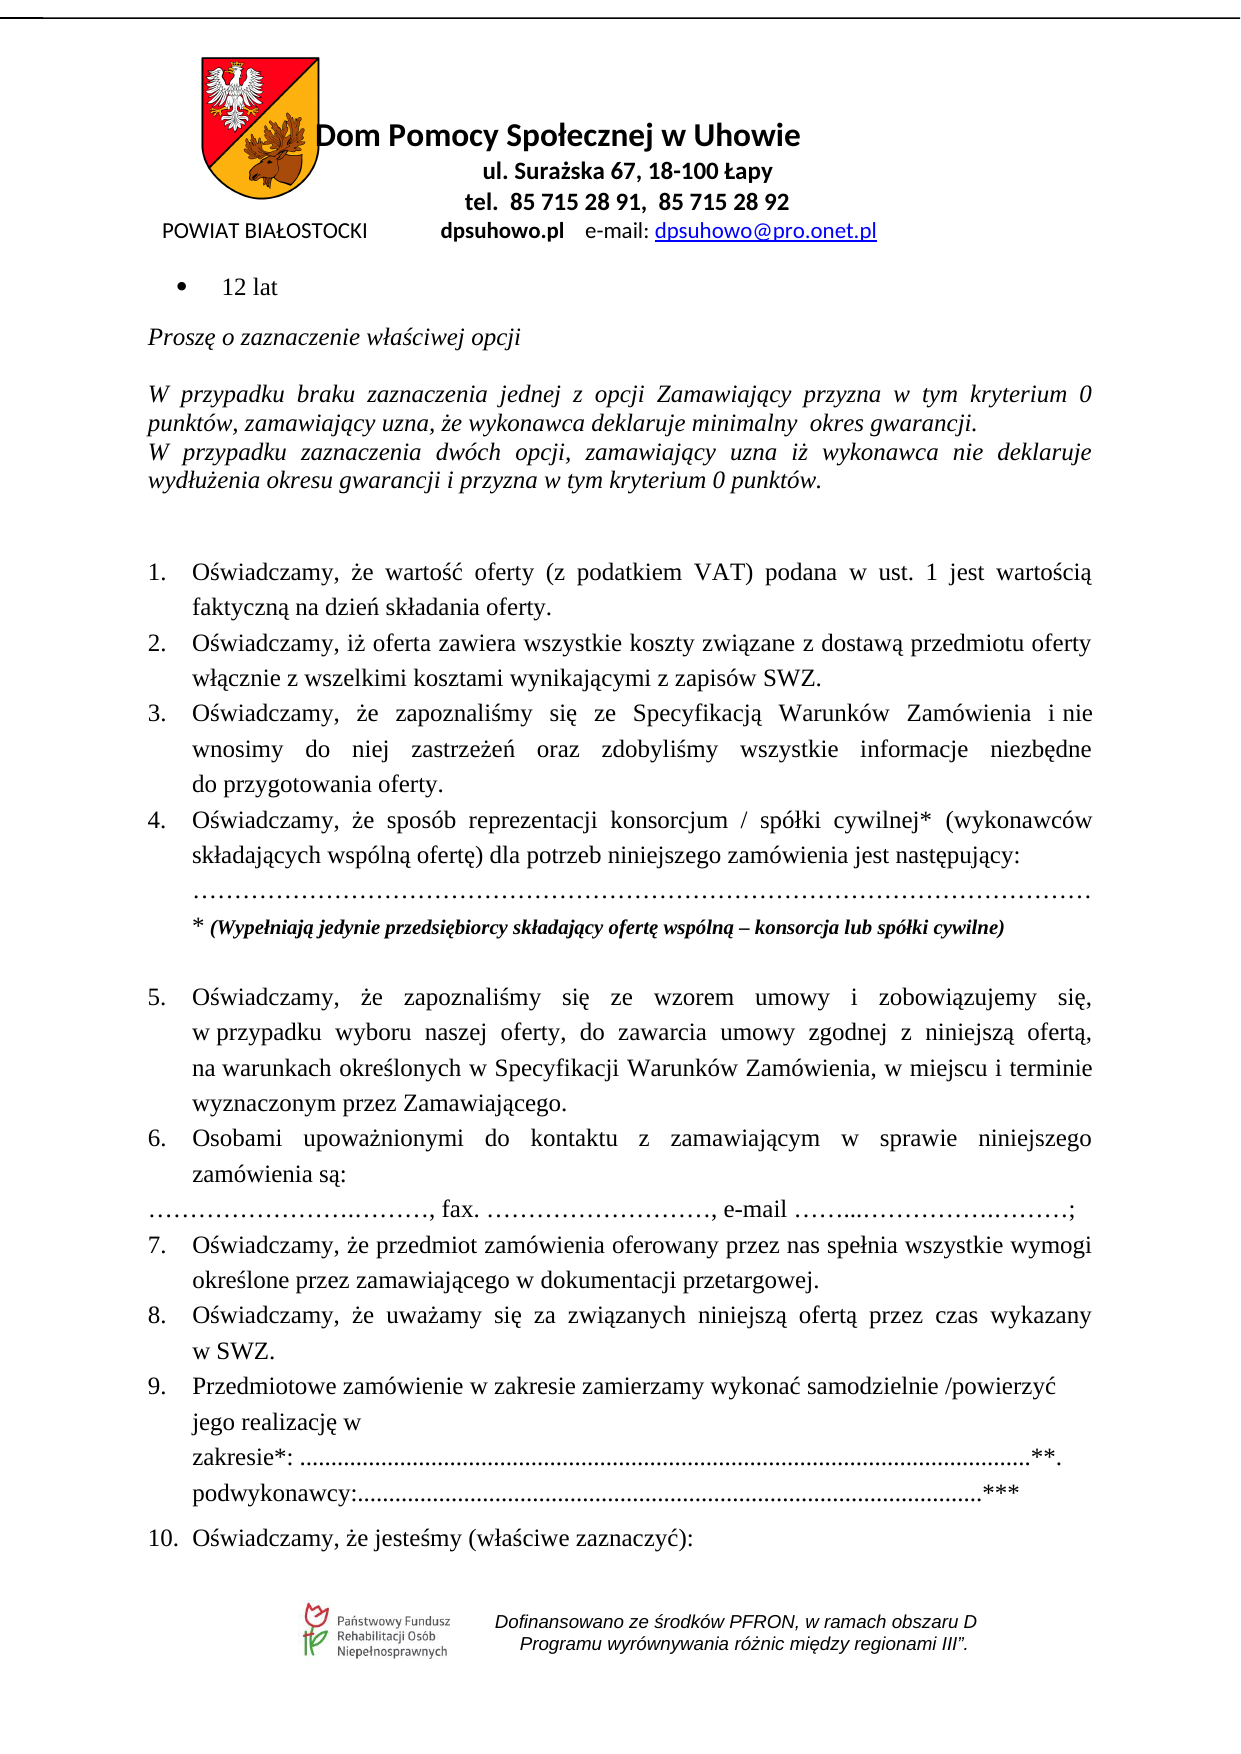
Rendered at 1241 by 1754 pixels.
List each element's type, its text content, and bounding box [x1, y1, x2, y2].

list 12 lat [177, 272, 1093, 301]
text ……………………………………………………………………………………………… [192, 871, 1093, 906]
list Oświadczamy, że zapoznaliśmy się ze Specyfikacją Warunków Zamówienia i nie wnosimy do niej zastrzeżeń oraz zdobyliśmy wszystkie informacje niezbędne do przygotowania oferty. [148, 693, 1093, 800]
text Proszę o zaznaczenie właściwej opcji [148, 322, 1093, 351]
list Oświadczamy, że sposób reprezentacji konsorcjum / spółki cywilnej* (wykonawców składających wspólną ofertę) dla potrzeb niniejszego zamówienia jest następujący: [147, 800, 1093, 871]
list Oświadczamy, że zapoznaliśmy się ze wzorem umowy i zobowiązujemy się, w przypadku wyboru naszej oferty, do zawarcia umowy zgodnej z niniejszą ofertą, na warunkach określonych w Specyfikacji Warunków Zamówienia, w miejscu i terminie wyznaczonym przez Zamawiającego. [147, 977, 1093, 1118]
list Oświadczamy, że jesteśmy (właściwe zaznaczyć): [148, 1518, 1093, 1554]
list Przedmiotowe zamówienie w zakresie zamierzamy wykonać samodzielnie /powierzyć jego realizację w zakresie*: .....................................................................................................................**. podwykonawcy:....................................................................................................*** [148, 1366, 1093, 1508]
text W przypadku zaznaczenia dwóch opcji, zamawiający uzna iż wykonawca nie deklaruje wydłużenia okresu gwarancji i przyzna w tym kryterium 0 punktów. [148, 437, 1093, 494]
list Oświadczamy, że wartość oferty (z podatkiem VAT) podana w ust. 1 jest wartością faktyczną na dzień składania oferty. [148, 552, 1093, 623]
text W przypadku braku zaznaczenia jednej z opcji Zamawiający przyzna w tym kryterium 0 punktów, zamawiający uzna, że wykonawca deklaruje minimalny okres gwarancji. [148, 351, 1093, 437]
text * (Wypełniają jedynie przedsiębiorcy składający ofertę wspólną – konsorcja lub spółki cywilne) [192, 906, 1093, 941]
list Oświadczamy, iż oferta zawiera wszystkie koszty związane z dostawą przedmiotu oferty włącznie z wszelkimi kosztami wynikającymi z zapisów SWZ. [148, 623, 1093, 693]
picture [200, 54, 324, 202]
text …………………….………, fax. ………………………, e-mail ……...…………….………; [148, 1189, 1093, 1225]
list Osobami upoważnionymi do kontaktu z zamawiającym w sprawie niniejszego zamówienia są: [148, 1118, 1093, 1189]
list Oświadczamy, że przedmiot zamówienia oferowany przez nas spełnia wszystkie wymogi określone przez zamawiającego w dokumentacji przetargowej. [148, 1225, 1093, 1296]
list Oświadczamy, że uważamy się za związanych niniejszą ofertą przez czas wykazany w SWZ. [148, 1296, 1093, 1366]
